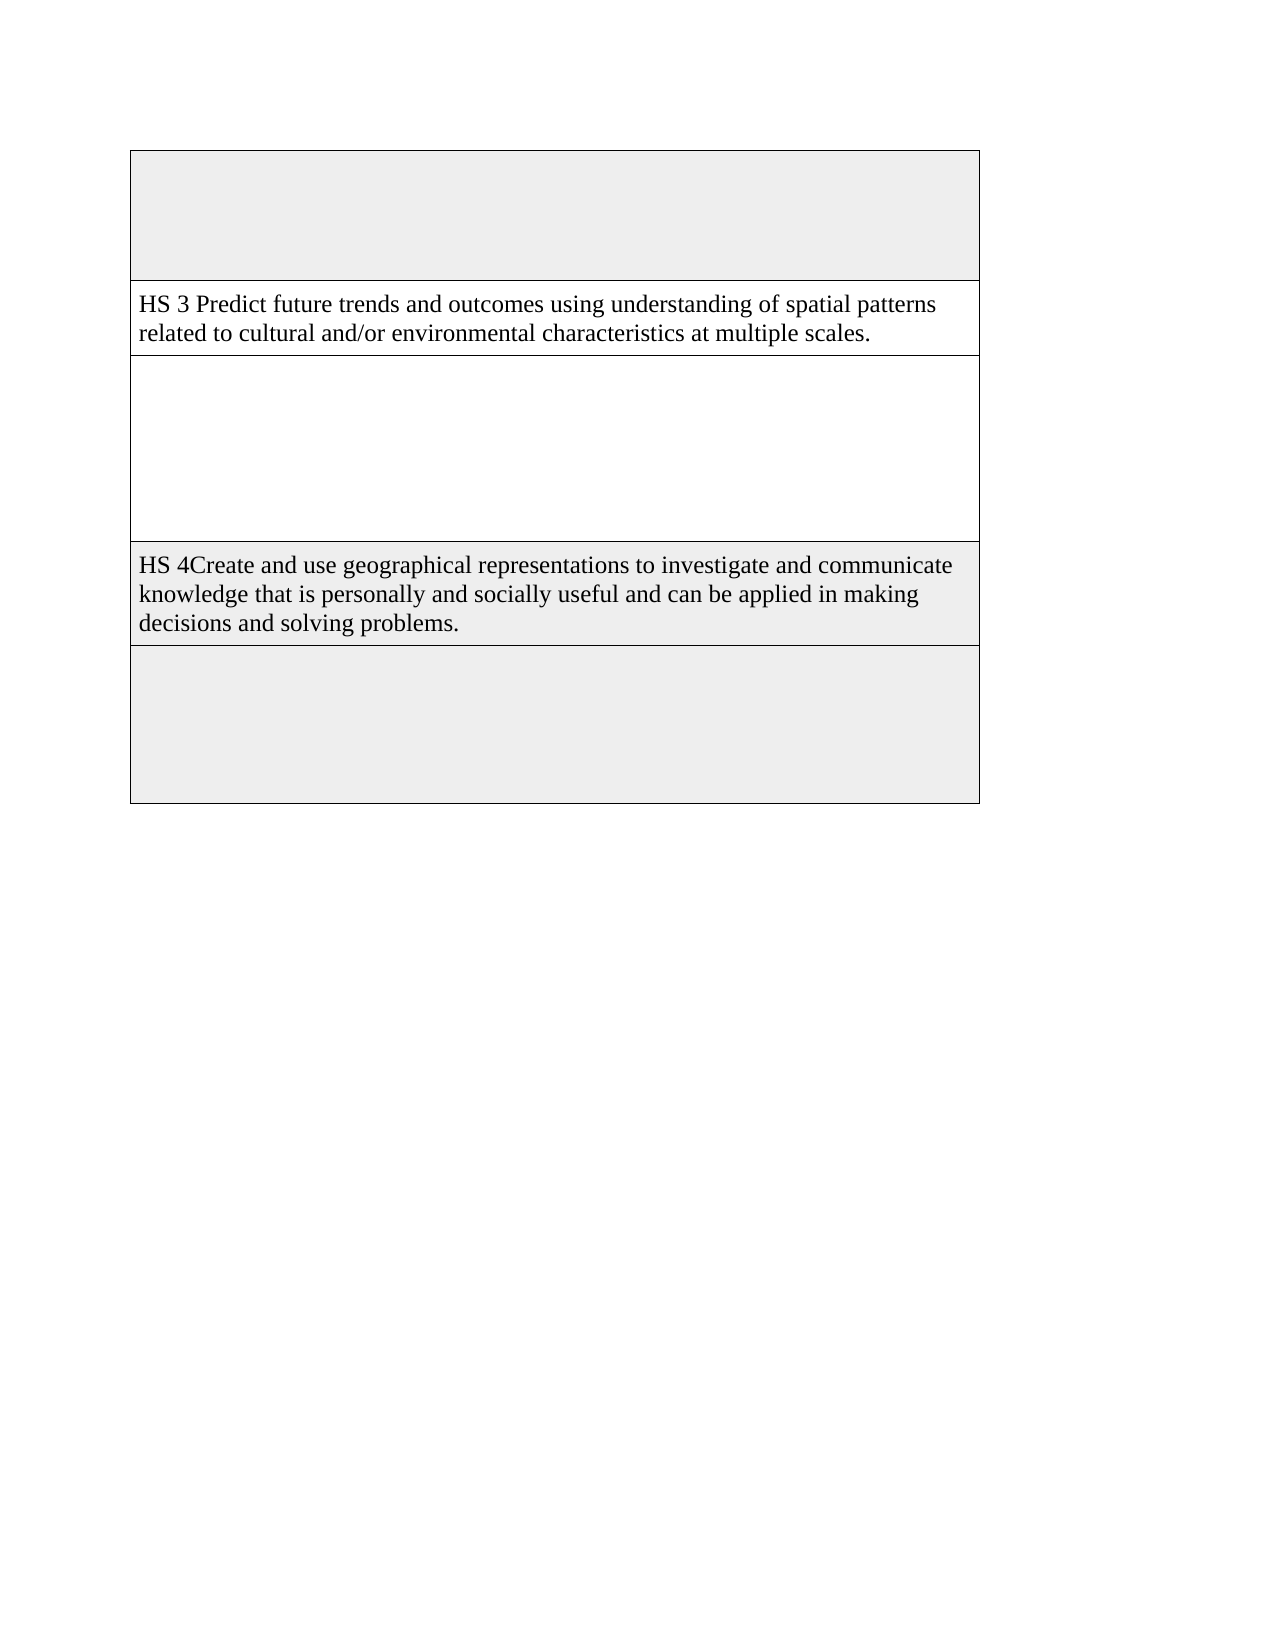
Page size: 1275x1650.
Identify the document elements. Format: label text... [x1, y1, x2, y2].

table_cell HS 3 Predict future trends and outcomes using understanding of spatial patterns related to cultural and/or environmental characteristics at multiple scales. [131, 281, 979, 355]
table_cell [131, 151, 979, 280]
table_cell [131, 646, 979, 803]
table_cell [131, 356, 979, 541]
table_cell HS 4Create and use geographical representations to investigate and communicate knowledge that is personally and socially useful and can be applied in making decisions and solving problems. [131, 542, 979, 645]
